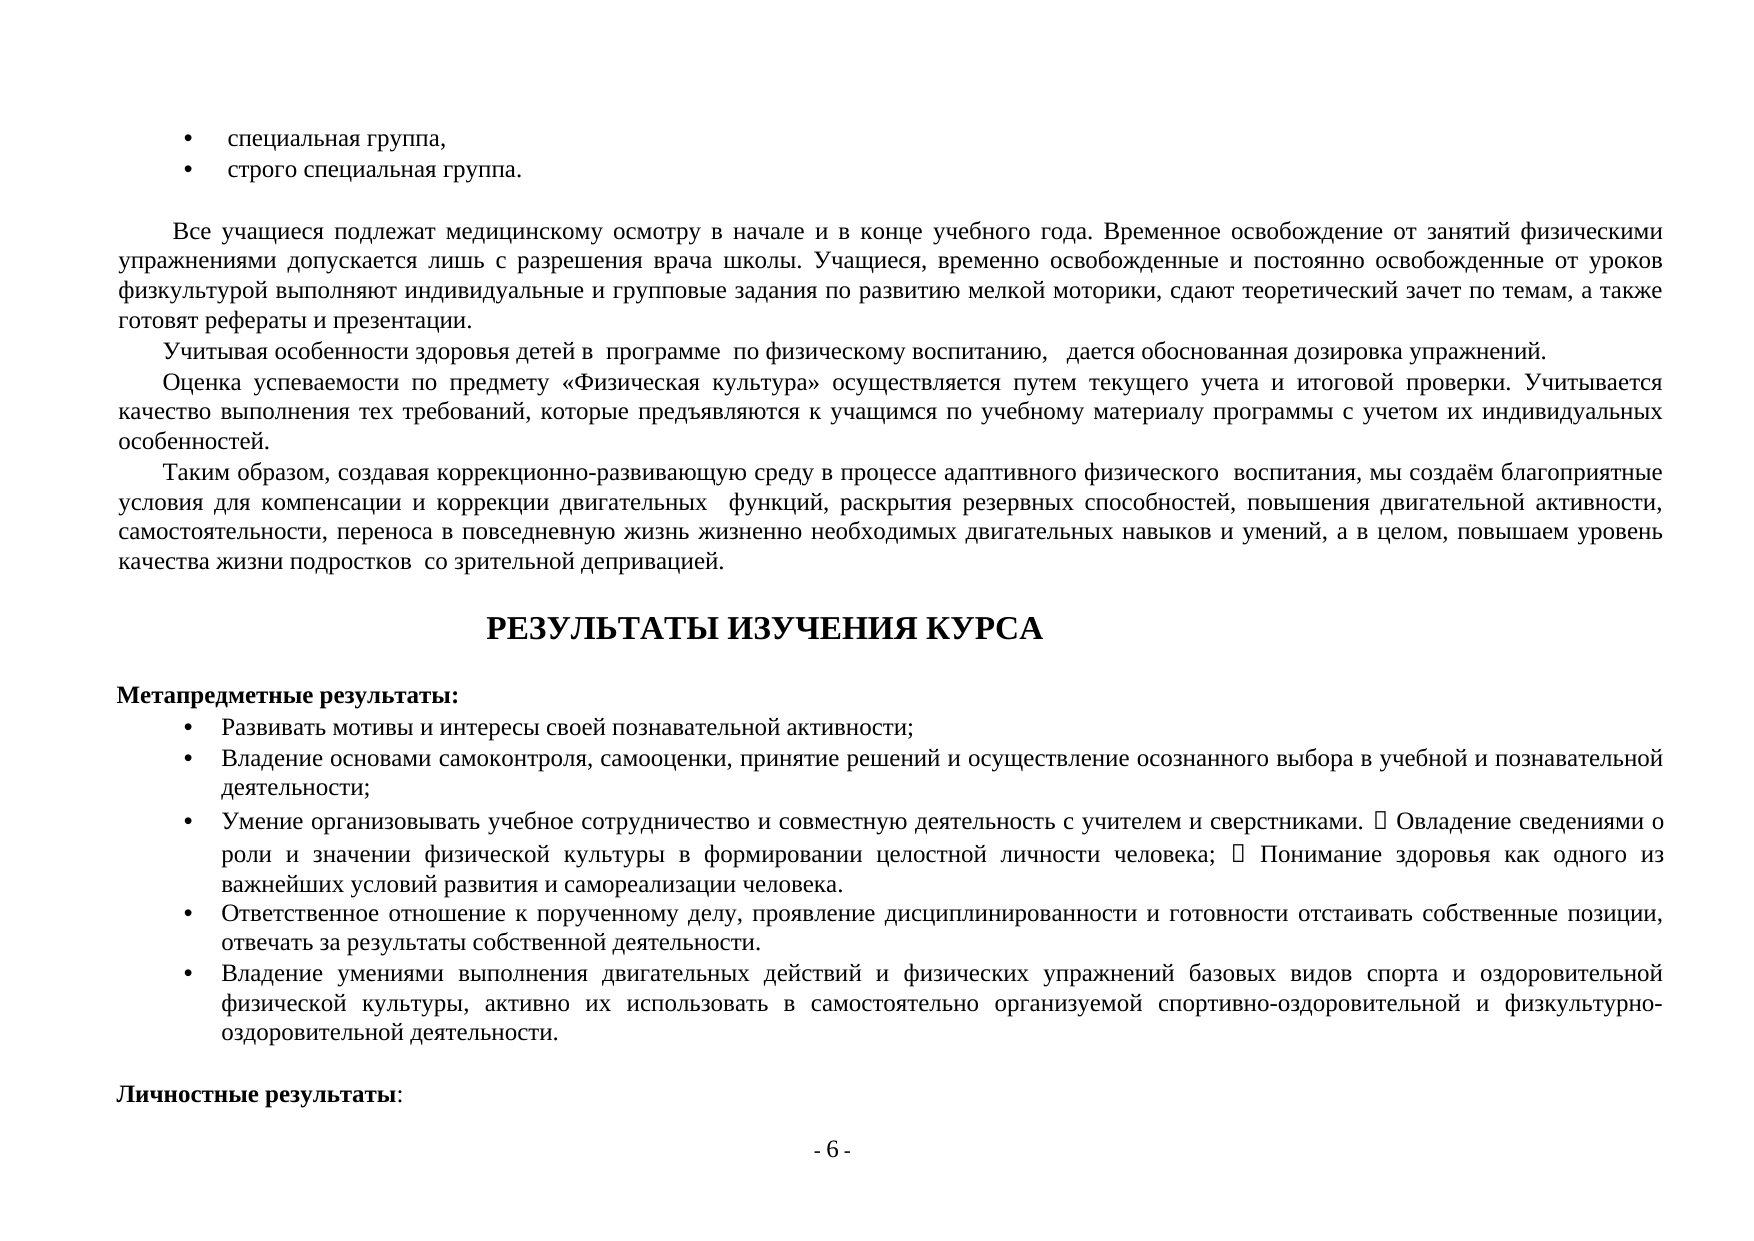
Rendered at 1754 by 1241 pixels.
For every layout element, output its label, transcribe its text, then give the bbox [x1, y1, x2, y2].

text Личностные результаты: [116, 1079, 1666, 1108]
subtitle РЕЗУЛЬТАТЫ ИЗУЧЕНИЯ КУРСА [147, 608, 1383, 646]
text Учитывая особенности здоровья детей в программе по физическому воспитанию, дается обоснованная дозировка упражнений. [162, 336, 1664, 364]
list Умение организовывать учебное сотрудничество и совместную деятельность с учителем и сверстниками.  Овладение сведениями о роли и значении физической культуры в формировании целостной личности человека;  Понимание здоровья как одного из важнейших условий развития и самореализации человека. [183, 803, 1664, 897]
text Все учащиеся подлежат медицинскому осмотру в начале и в конце учебного года. Временное освобождение от занятий физическими упражнениями допускается лишь с разрешения врача школы. Учащиеся, временно освобожденные и постоянно освобожденные от уроков физкультурой выполняют индивидуальные и групповые задания по развитию мелкой моторики, сдают теоретический зачет по темам, а также готовят рефераты и презентации. [118, 216, 1664, 333]
text Оценка успеваемости по предмету «Физическая культура» осуществляется путем текущего учета и итоговой проверки. Учитывается качество выполнения тех требований, которые предъявляются к учащимся по учебному материалу программы с учетом их индивидуальных особенностей. [118, 367, 1664, 455]
list специальная группа, [183, 123, 1664, 152]
text Таким образом, создавая коррекционно-развивающую среду в процессе адаптивного физического воспитания, мы создаём благоприятные условия для компенсации и коррекции двигательных функций, раскрытия резервных способностей, повышения двигательной активности, самостоятельности, переноса в повседневную жизнь жизненно необходимых двигательных навыков и умений, а в целом, повышаем уровень качества жизни подростков со зрительной депривацией. [118, 457, 1664, 574]
list Владение умениями выполнения двигательных действий и физических упражнений базовых видов спорта и оздоровительной физической культуры, активно их использовать в самостоятельно организуемой спортивно-оздоровительной и физкультурно-оздоровительной деятельности. [183, 958, 1664, 1046]
list Развивать мотивы и интересы своей познавательной активности; [183, 712, 1664, 740]
text Метапредметные результаты: [116, 680, 1666, 709]
list строго специальная группа. [183, 154, 1664, 183]
list Владение основами самоконтроля, самооценки, принятие решений и осуществление осознанного выбора в учебной и познавательной деятельности; [183, 743, 1664, 801]
list Ответственное отношение к порученному делу, проявление дисциплинированности и готовности отстаивать собственные позиции, отвечать за результаты собственной деятельности. [183, 897, 1664, 956]
